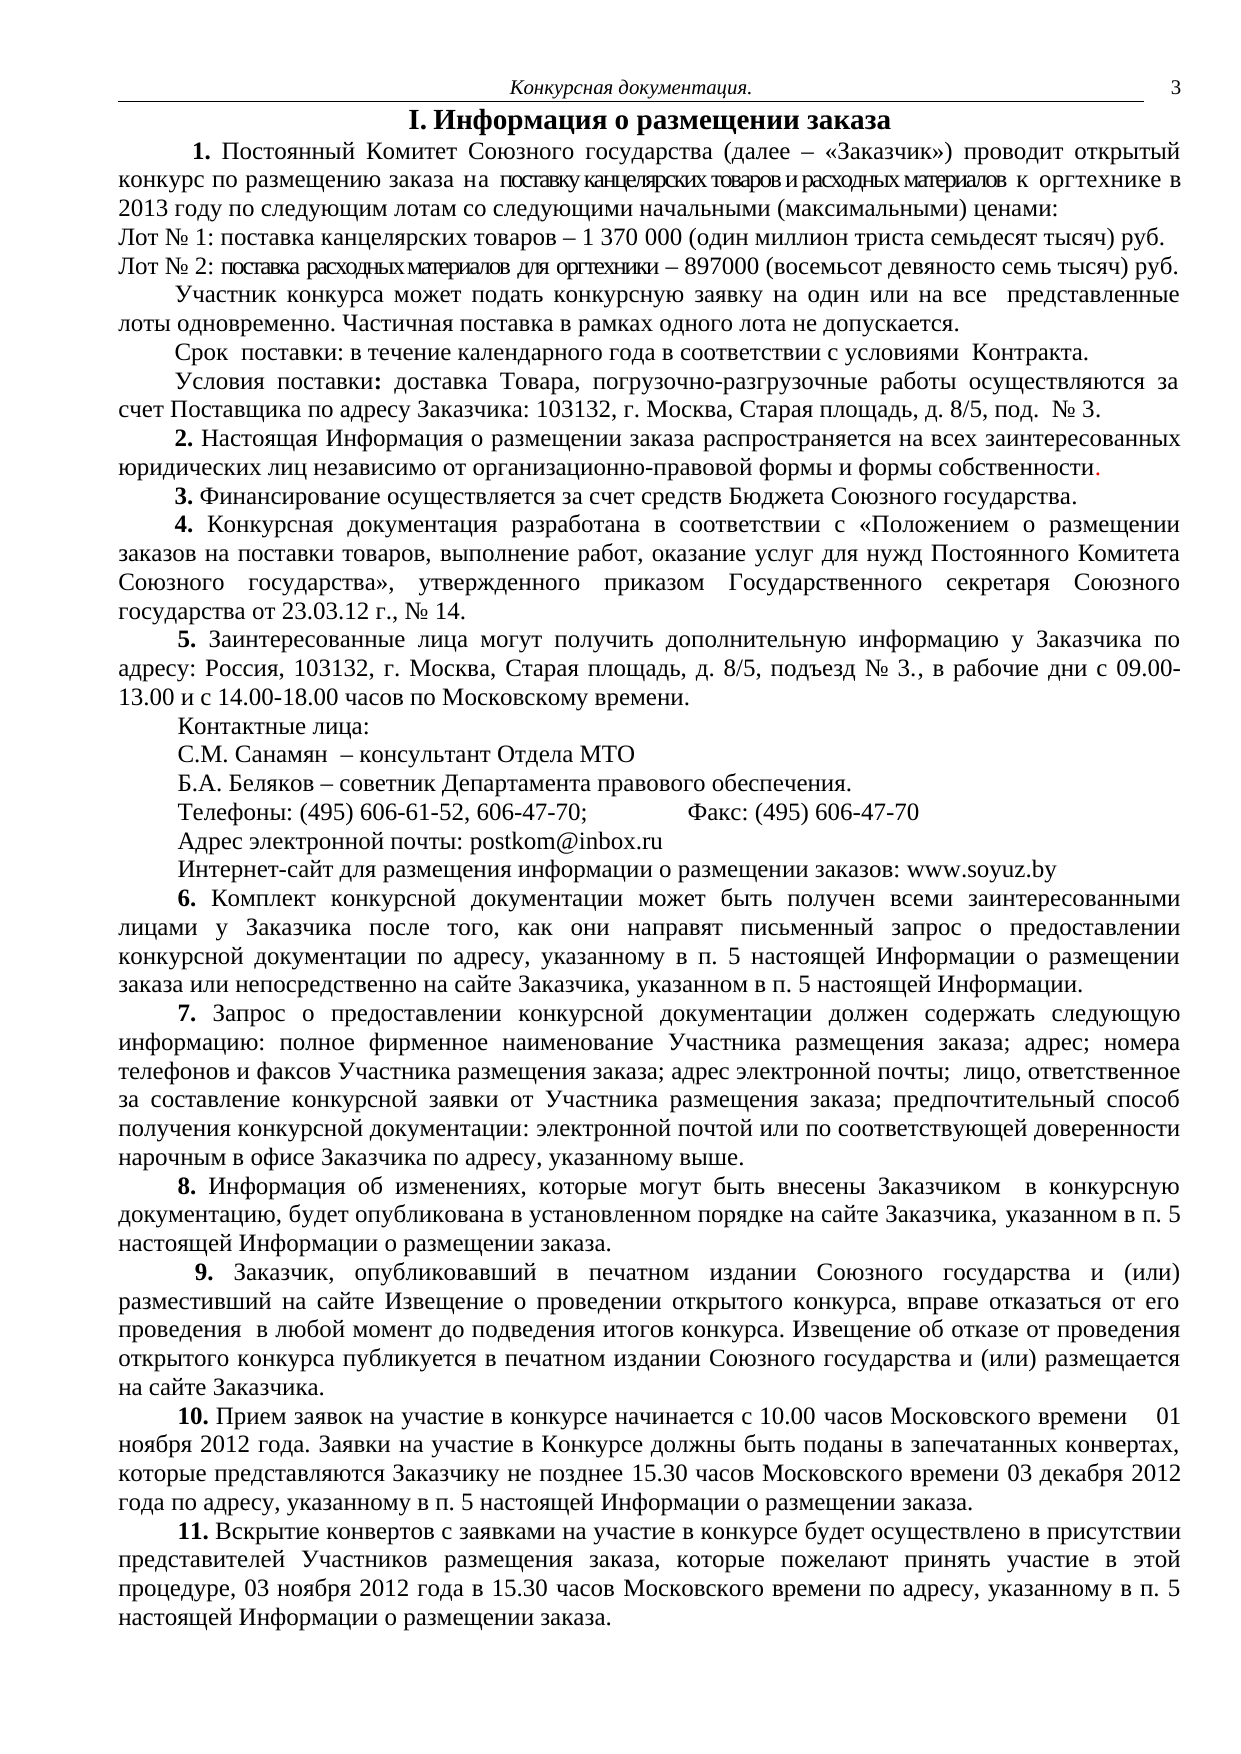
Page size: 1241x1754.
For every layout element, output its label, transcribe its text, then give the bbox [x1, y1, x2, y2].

text 3. Финансирование осуществляется за счет средств Бюджета Союзного государства. [118, 481, 1181, 509]
text 5. Заинтересованные лица могут получить дополнительную информацию у Заказчика по адресу: Россия, 103132, г. Москва, Старая площадь, д. 8/5, подъезд № 3., в рабочие дни с 09.00-13.00 и с 14.00-18.00 часов по Московскому времени. [118, 624, 1181, 711]
text Б.А. Беляков – советник Департамента правового обеспечения. [118, 768, 1181, 797]
text Интернет-сайт для размещения информации о размещении заказов: www.soyuz.by [118, 854, 1181, 883]
text Контактные лица: [118, 711, 1181, 739]
text С.М. Санамян – консультант Отдела МТО [118, 739, 1181, 768]
text 6. Комплект конкурсной документации может быть получен всеми заинтересованными лицами у Заказчика после того, как они направят письменный запрос о предоставлении конкурсной документации по адресу, указанному в п. 5 настоящей Информации о размещении заказа или непосредственно на сайте Заказчика, указанном в п. 5 настоящей Информации. [118, 883, 1181, 998]
text 10. Прием заявок на участие в конкурсе начинается с 10.00 часов Московского времени 01 ноября 2012 года. Заявки на участие в Конкурсе должны быть поданы в запечатанных конвертах, которые представляются Заказчику не позднее 15.30 часов Московского времени 03 декабря 2012 года по адресу, указанному в п. 5 настоящей Информации о размещении заказа. [118, 1401, 1181, 1516]
text 2. Настоящая Информация о размещении заказа распространяется на всех заинтересованных юридических лиц независимо от организационно-правовой формы и формы собственности. [118, 423, 1181, 481]
text Лот № 1: поставка канцелярских товаров – 1 370 000 (один миллион триста семьдесят тысяч) руб. [118, 222, 1181, 251]
text 7. Запрос о предоставлении конкурсной документации должен содержать следующую информацию: полное фирменное наименование Участника размещения заказа; адрес; номера телефонов и факсов Участника размещения заказа; адрес электронной почты; лицо, ответственное за составление конкурсной заявки от Участника размещения заказа; предпочтительный способ получения конкурсной документации: электронной почтой или по соответствующей доверенности нарочным в офисе Заказчика по адресу, указанному выше. [118, 998, 1181, 1171]
text Участник конкурса может подать конкурсную заявку на один или на все представленные лоты одновременно. Частичная поставка в рамках одного лота не допускается. [118, 279, 1181, 337]
text Адрес электронной почты: postkom@inbox.ru [118, 826, 1181, 854]
text 11. Вскрытие конвертов с заявками на участие в конкурсе будет осуществлено в присутствии представителей Участников размещения заказа, которые пожелают принять участие в этой процедуре, 03 ноября 2012 года в 15.30 часов Московского времени по адресу, указанному в п. 5 настоящей Информации о размещении заказа. [118, 1516, 1181, 1631]
text 8. Информация об изменениях, которые могут быть внесены Заказчиком в конкурсную документацию, будет опубликована в установленном порядке на сайте Заказчика, указанном в п. 5 настоящей Информации о размещении заказа. [118, 1171, 1181, 1257]
text Условия поставки: доставка Товара, погрузочно-разгрузочные работы осуществляются за счет Поставщика по адресу Заказчика: . Москва, Старая площадь, д. 8/5, под. № 3. [118, 366, 1179, 423]
text Срок поставки: в течение календарного года в соответствии с условиями Контракта. [118, 337, 1181, 366]
text Телефоны: (495) 606-61-52, 606-47-70; Факс: (495) 606-47-70 [118, 797, 1181, 826]
text 1. Постоянный Комитет Союзного государства (далее – «Заказчик») проводит открытый конкурс по размещению заказа на поставку канцелярских товаров и расходных материалов к оргтехнике в 2013 году по следующим лотам со следующими начальными (максимальными) ценами: [118, 136, 1181, 222]
text I. Информация о размещении заказа [118, 102, 1181, 136]
text 9. Заказчик, опубликовавший в печатном издании Союзного государства и (или) разместивший на сайте Извещение о проведении открытого конкурса, вправе отказаться от его проведения в любой момент до подведения итогов конкурса. Извещение об отказе от проведения открытого конкурса публикуется в печатном издании Союзного государства и (или) размещается на сайте Заказчика. [118, 1257, 1181, 1401]
text 4. Конкурсная документация разработана в соответствии с «Положением о размещении заказов на поставки товаров, выполнение работ, оказание услуг для нужд Постоянного Комитета Союзного государства», утвержденного приказом Государственного секретаря Союзного государства от 23.03.12 г., № 14. [118, 509, 1181, 624]
text Лот № 2: поставка расходных материалов для оргтехники – 897000 (восемьсот девяносто семь тысяч) руб. [118, 251, 1181, 279]
